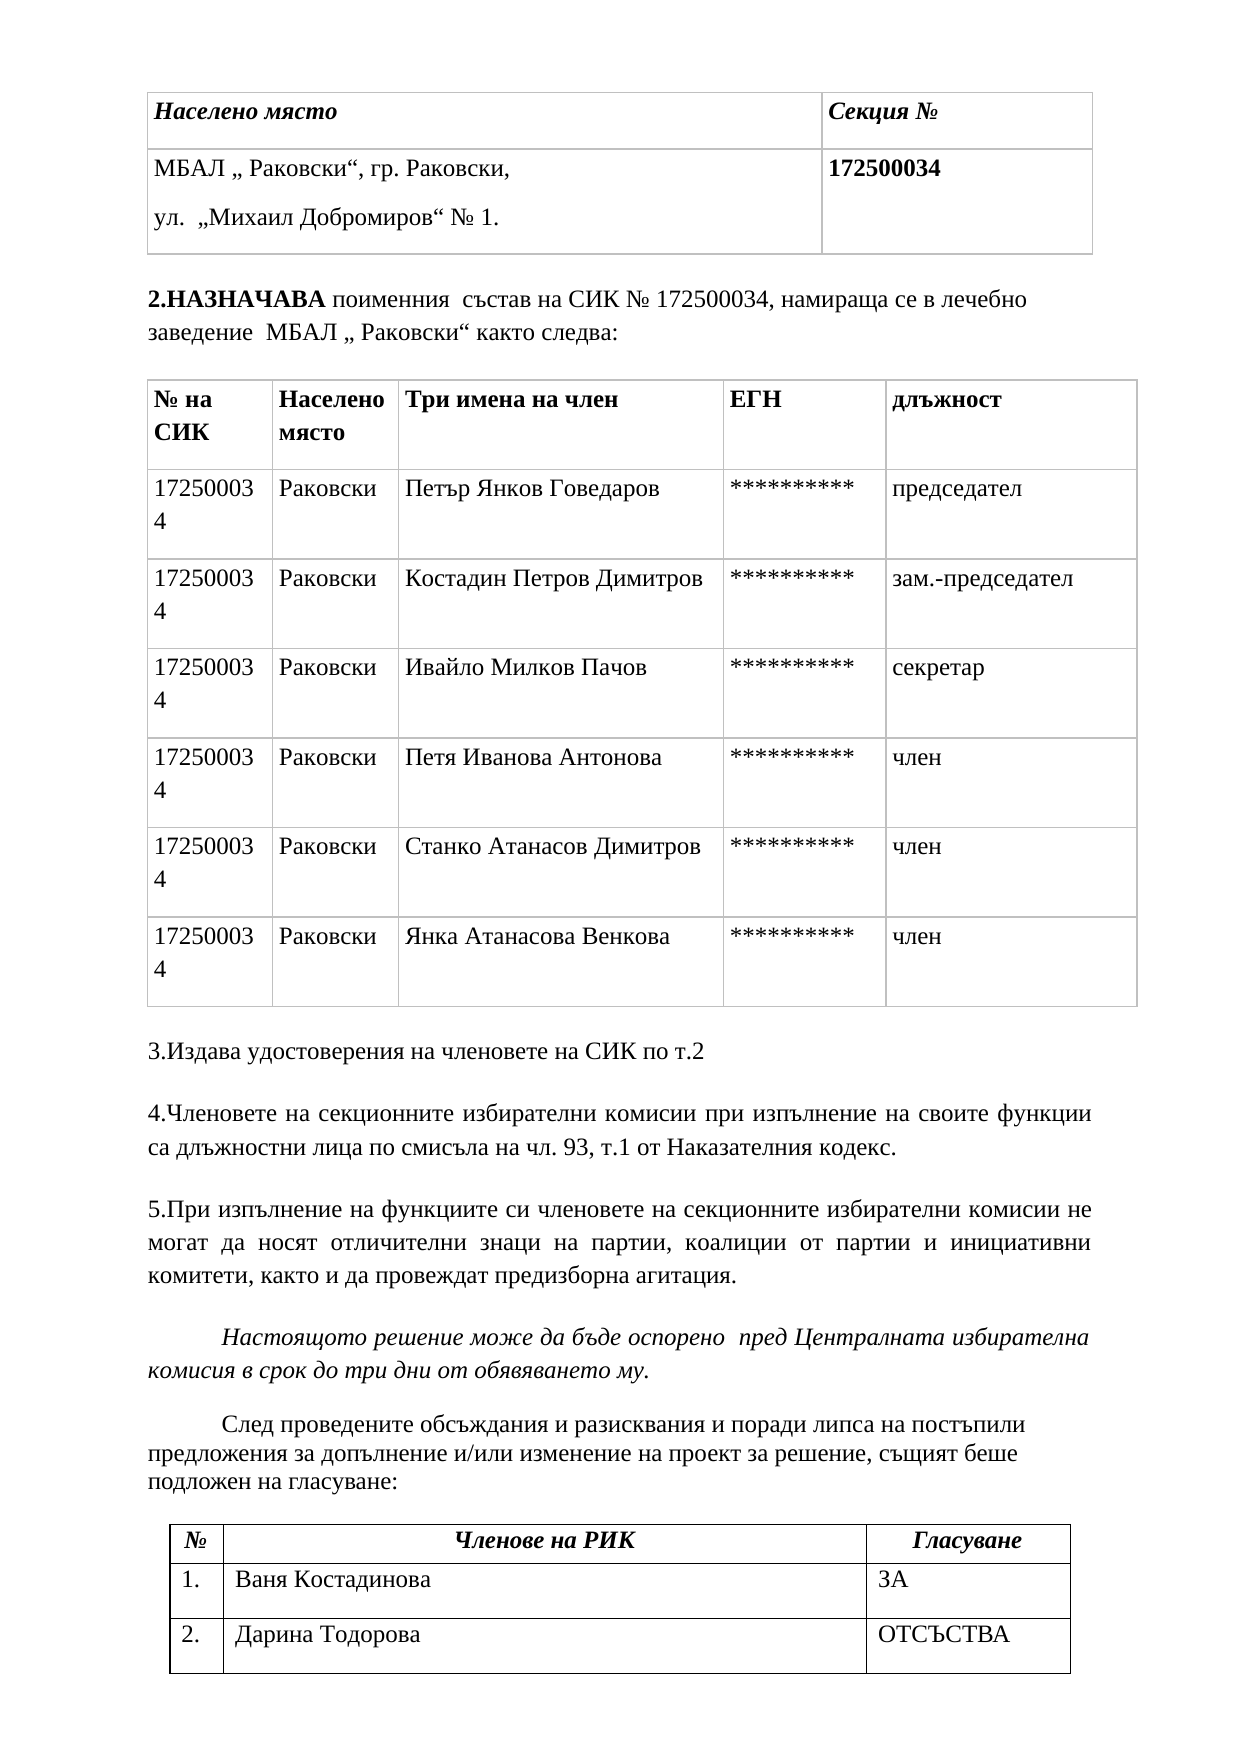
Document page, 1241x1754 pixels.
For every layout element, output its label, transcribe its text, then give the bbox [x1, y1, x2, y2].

table_header длъжност [887, 381, 1136, 469]
table_cell ********** [724, 649, 885, 737]
table_header № на СИК [148, 381, 272, 469]
table_cell Раковски [273, 649, 398, 737]
table_cell 1. [171, 1564, 223, 1618]
table_cell зам.-председател [887, 560, 1136, 648]
text 2.НАЗНАЧАВА поименния състав на СИК № 172500034, намираща се в лечебно заведение МБАЛ „ Раковски“ както следва: [148, 284, 1093, 346]
table_header Членове на РИК [224, 1525, 866, 1563]
table_header ЕГН [724, 381, 885, 469]
table_cell Раковски [273, 560, 398, 648]
table_header Населено място [148, 93, 821, 148]
table_cell член [887, 828, 1136, 916]
text След проведените обсъждания и разисквания и поради липса на постъпили предложения за допълнение и/или изменение на проект за решение, същият беше подложен на гласуване: [148, 1409, 1093, 1495]
table_cell Раковски [273, 470, 398, 558]
table_cell 172500034 [148, 828, 272, 916]
table_cell Дарина Тодорова [224, 1619, 866, 1673]
table_cell Ваня Костадинова [224, 1564, 866, 1618]
table_cell председател [887, 470, 1136, 558]
table_header Три имена на член [399, 381, 723, 469]
table_cell ********** [724, 828, 885, 916]
table_cell ЗА [867, 1564, 1070, 1618]
table_cell Петя Иванова Антонова [399, 739, 723, 827]
table_cell Ивайло Милков Пачов [399, 649, 723, 737]
table_cell ********** [724, 470, 885, 558]
table_cell Раковски [273, 739, 398, 827]
table_cell ********** [724, 918, 885, 1006]
table_cell 172500034 [148, 470, 272, 558]
table_cell ********** [724, 739, 885, 827]
table_cell 172500034 [148, 918, 272, 1006]
table_cell 172500034 [148, 560, 272, 648]
table_cell Станко Атанасов Димитров [399, 828, 723, 916]
table_cell 172500034 [148, 649, 272, 737]
table_header № [171, 1525, 223, 1563]
table_cell 172500034 [823, 150, 1092, 253]
table_header Гласуване [867, 1525, 1070, 1563]
table_cell Раковски [273, 828, 398, 916]
table_cell 172500034 [148, 739, 272, 827]
table_cell ********** [724, 560, 885, 648]
table_cell Раковски [273, 918, 398, 1006]
table_header Населено място [273, 381, 398, 469]
table_cell Янка Атанасова Венкова [399, 918, 723, 1006]
table_cell Петър Янков Говедаров [399, 470, 723, 558]
text 3.Издава удостоверения на членовете на СИК по т.2 [148, 1036, 1093, 1065]
table_cell член [887, 739, 1136, 827]
table_cell Костадин Петров Димитров [399, 560, 723, 648]
table_cell секретар [887, 649, 1136, 737]
table_header Секция № [823, 93, 1092, 148]
text Настоящото решение може да бъде оспорено пред Централната избирателна комисия в срок до три дни от обявяването му. [148, 1322, 1093, 1384]
table_cell член [887, 918, 1136, 1006]
table_cell ОТСЪСТВА [867, 1619, 1070, 1673]
text 5.При изпълнение на функциите си членовете на секционните избирателни комисии не могат да носят отличителни знаци на партии, коалиции от партии и инициативни комитети, както и да провеждат предизборна агитация. [148, 1194, 1093, 1288]
table_cell 2. [171, 1619, 223, 1673]
text 4.Членовете на секционните избирателни комисии при изпълнение на своите функции са длъжностни лица по смисъла на чл. 93, т.1 от Наказателния кодекс. [148, 1098, 1093, 1160]
table_cell МБАЛ „ Раковски“, гр. Раковски, ул. „Михаил Добромиров“ № 1. [148, 150, 821, 253]
